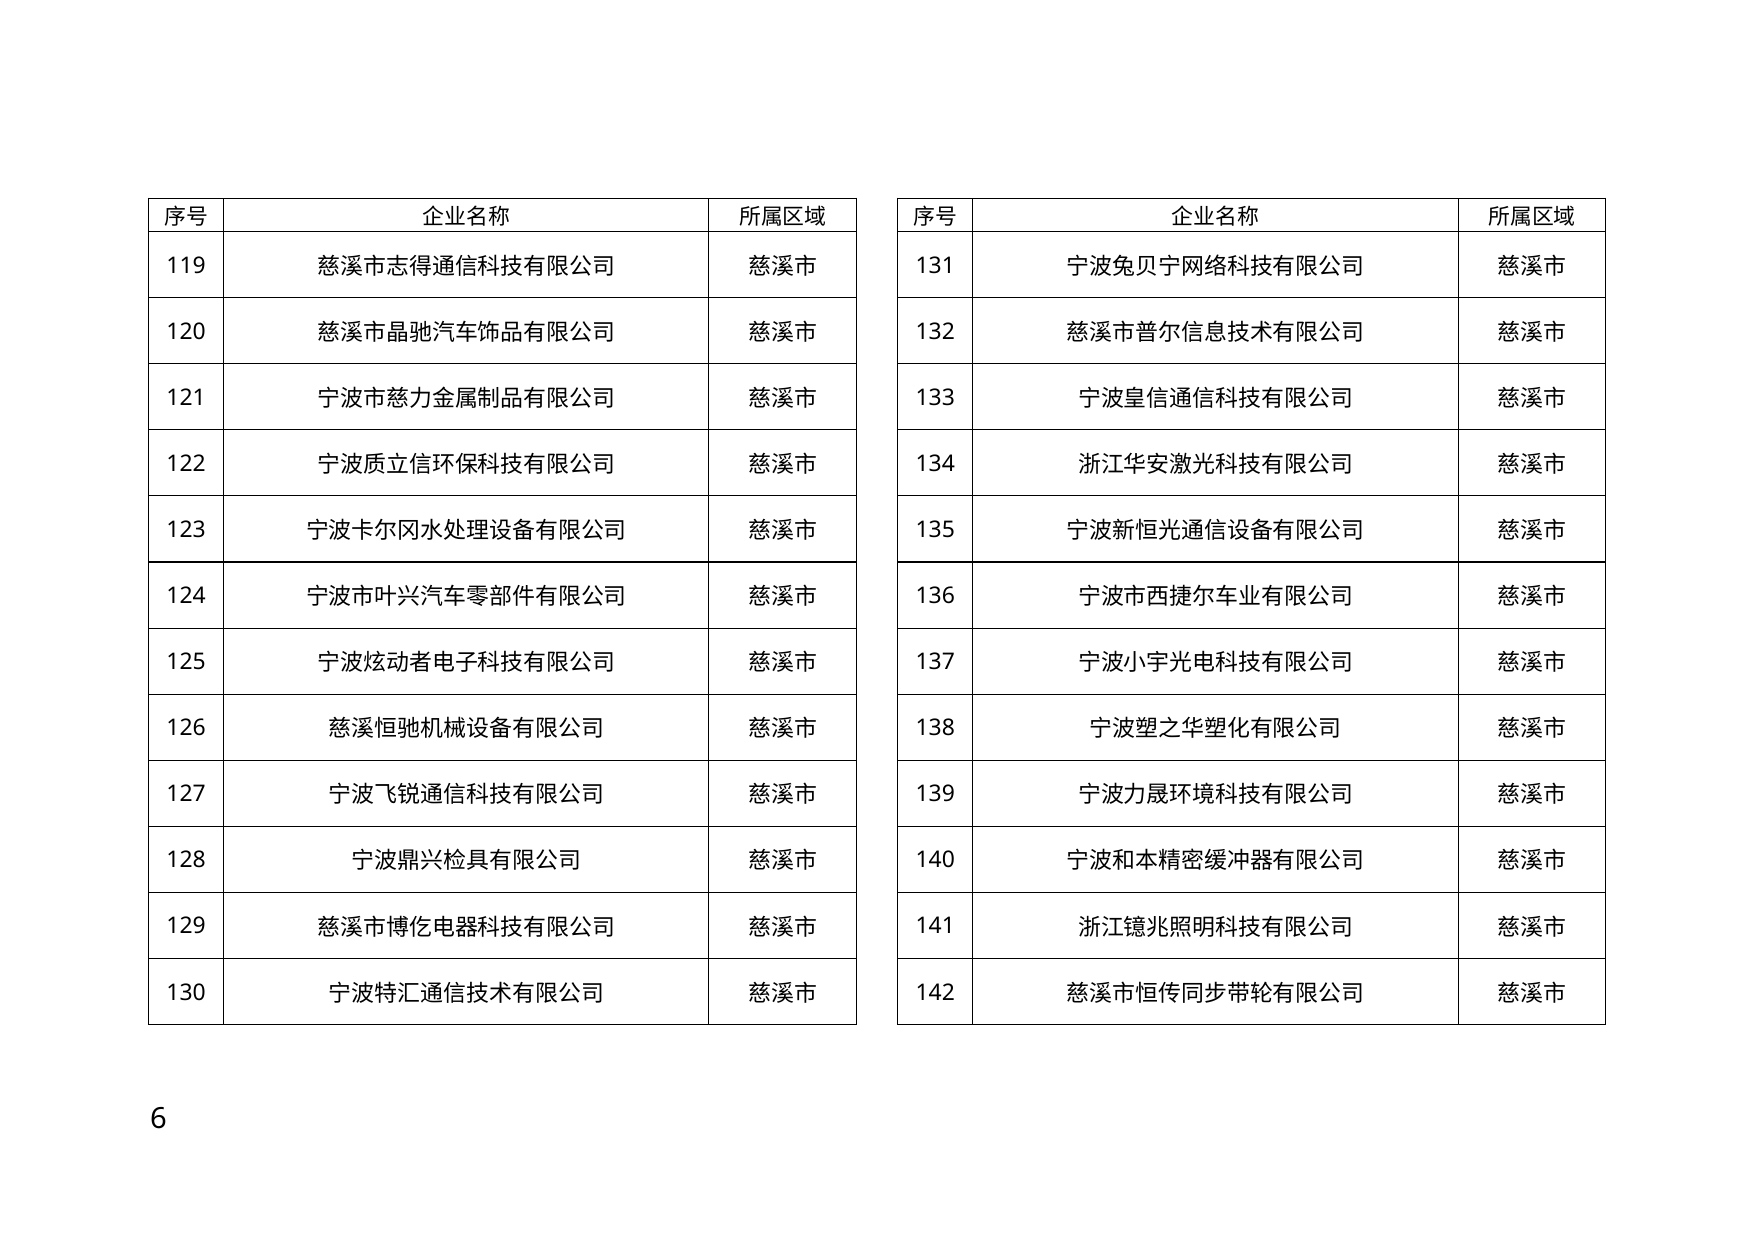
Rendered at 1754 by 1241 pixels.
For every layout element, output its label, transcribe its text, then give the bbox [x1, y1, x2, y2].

table_cell 慈溪市 [709, 364, 856, 429]
table_cell 141 [898, 893, 972, 958]
table_cell 136 [898, 563, 972, 627]
table_cell 慈溪市志得通信科技有限公司 [224, 232, 708, 297]
table_header 企业名称 [973, 199, 1458, 231]
table_cell 慈溪市 [709, 298, 856, 363]
table_cell 宁波和本精密缓冲器有限公司 [973, 827, 1458, 892]
table_cell 慈溪市 [1459, 827, 1605, 892]
table_cell 128 [149, 827, 223, 892]
table_cell 135 [898, 496, 972, 561]
table_cell 慈溪市 [709, 695, 856, 759]
table_cell 慈溪市 [709, 893, 856, 958]
table_cell 慈溪市 [1459, 232, 1605, 297]
table_cell 浙江镱兆照明科技有限公司 [973, 893, 1458, 958]
table_cell 宁波力晟环境科技有限公司 [973, 761, 1458, 826]
table_cell 慈溪市 [1459, 629, 1605, 693]
table_cell 慈溪市 [709, 761, 856, 826]
table_cell 137 [898, 629, 972, 693]
table_cell 140 [898, 827, 972, 892]
table_cell 慈溪市 [1459, 298, 1605, 363]
table_cell 慈溪市 [1459, 563, 1605, 627]
table_cell 宁波炫动者电子科技有限公司 [224, 629, 708, 693]
table_cell 宁波皇信通信科技有限公司 [973, 364, 1458, 429]
table_cell 129 [149, 893, 223, 958]
table_cell 慈溪市 [1459, 496, 1605, 561]
table_cell 132 [898, 298, 972, 363]
table_cell 慈溪市晶驰汽车饰品有限公司 [224, 298, 708, 363]
table_cell 宁波质立信环保科技有限公司 [224, 430, 708, 495]
table_header 序号 [149, 199, 223, 231]
table_cell 浙江华安激光科技有限公司 [973, 430, 1458, 495]
table_cell 慈溪市 [1459, 761, 1605, 826]
table_cell 慈溪市 [709, 827, 856, 892]
table_cell 宁波特汇通信技术有限公司 [224, 959, 708, 1024]
table_cell 宁波市叶兴汽车零部件有限公司 [224, 563, 708, 627]
table_cell 138 [898, 695, 972, 759]
table_cell 142 [898, 959, 972, 1024]
table_cell 127 [149, 761, 223, 826]
table_cell 宁波兔贝宁网络科技有限公司 [973, 232, 1458, 297]
table_cell 133 [898, 364, 972, 429]
table_cell 慈溪市 [709, 232, 856, 297]
table_header 所属区域 [709, 199, 856, 231]
table_cell 慈溪市 [709, 629, 856, 693]
table_cell 131 [898, 232, 972, 297]
table_cell 124 [149, 563, 223, 627]
table_cell 慈溪市恒传同步带轮有限公司 [973, 959, 1458, 1024]
table_header 序号 [898, 199, 972, 231]
table_cell 宁波市西捷尔车业有限公司 [973, 563, 1458, 627]
table_cell 119 [149, 232, 223, 297]
table_cell 慈溪市 [709, 496, 856, 561]
table_cell 慈溪市 [1459, 430, 1605, 495]
table_cell 123 [149, 496, 223, 561]
table_cell 134 [898, 430, 972, 495]
table_cell 慈溪恒驰机械设备有限公司 [224, 695, 708, 759]
table_cell 122 [149, 430, 223, 495]
table_cell 宁波市慈力金属制品有限公司 [224, 364, 708, 429]
table_cell 126 [149, 695, 223, 759]
table_header 企业名称 [224, 199, 708, 231]
table_cell 130 [149, 959, 223, 1024]
table_cell 慈溪市 [709, 959, 856, 1024]
table_cell 慈溪市 [1459, 893, 1605, 958]
table_cell 宁波小宇光电科技有限公司 [973, 629, 1458, 693]
table_cell 慈溪市 [709, 430, 856, 495]
table_cell 慈溪市博仡电器科技有限公司 [224, 893, 708, 958]
table_cell 宁波飞锐通信科技有限公司 [224, 761, 708, 826]
table_cell 125 [149, 629, 223, 693]
table_cell 120 [149, 298, 223, 363]
table_cell 宁波新恒光通信设备有限公司 [973, 496, 1458, 561]
table_cell 宁波塑之华塑化有限公司 [973, 695, 1458, 759]
table_cell 慈溪市 [1459, 695, 1605, 759]
table_cell 宁波卡尔冈水处理设备有限公司 [224, 496, 708, 561]
table_cell 慈溪市 [1459, 364, 1605, 429]
table_cell 慈溪市 [709, 563, 856, 627]
table_cell 121 [149, 364, 223, 429]
table_cell 宁波鼎兴检具有限公司 [224, 827, 708, 892]
table_cell 慈溪市 [1459, 959, 1605, 1024]
table_cell 139 [898, 761, 972, 826]
table_header 所属区域 [1459, 199, 1605, 231]
table_cell 慈溪市普尔信息技术有限公司 [973, 298, 1458, 363]
